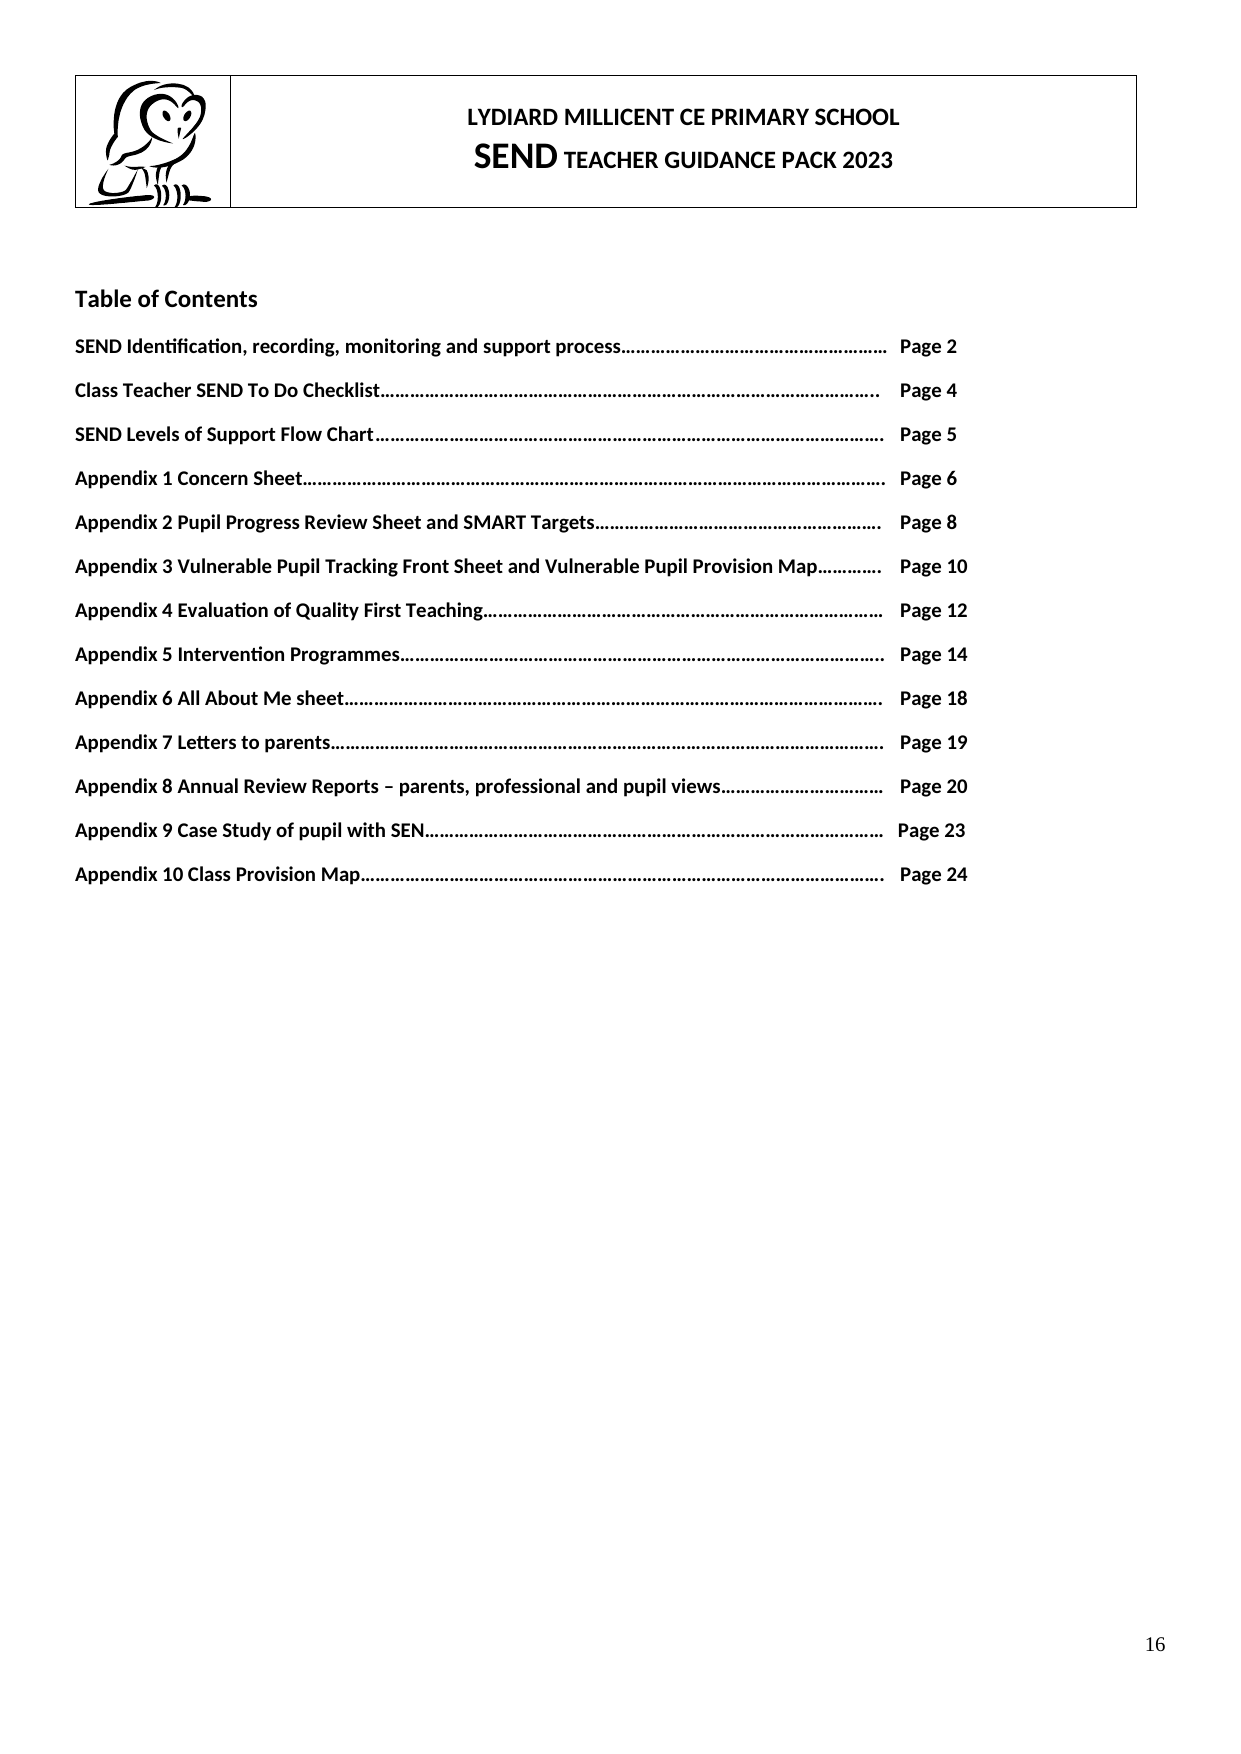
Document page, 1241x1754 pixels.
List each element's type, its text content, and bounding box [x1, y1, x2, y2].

text Appendix 10 Class Provision Map……………………………………………………………………………………………. Page 24 [75, 862, 1165, 887]
text Appendix 3 Vulnerable Pupil Tracking Front Sheet and Vulnerable Pupil Provision Map…………. Page 10 [75, 553, 1165, 579]
text Appendix 8 Annual Review Reports – parents, professional and pupil views…………………………… Page 20 [75, 773, 1165, 799]
text Class Teacher SEND To Do Checklist……………………………………………………………………………………….. Page 4 [75, 377, 1165, 402]
text SEND Levels of Support Flow Chart …………………………………………………………………………………………. Page 5 [75, 421, 1165, 446]
table_header [76, 76, 230, 207]
text Appendix 2 Pupil Progress Review Sheet and SMART Targets…………………………………………………. Page 8 [75, 509, 1165, 534]
text SEND Identification, recording, monitoring and support process……………………………………………… Page 2 [75, 333, 1165, 358]
text Appendix 9 Case Study of pupil with SEN………………………………………………………………………………… Page 23 [75, 818, 1165, 843]
text Appendix 5 Intervention Programmes…………………………………………………………………………………….. Page 14 [75, 641, 1165, 667]
text Table of Contents [75, 283, 1165, 314]
text Appendix 1 Concern Sheet………………………………………………………………………………………………………. Page 6 [75, 465, 1165, 491]
text Appendix 7 Letters to parents…………………………………………………………………………………………………. Page 19 [75, 729, 1165, 755]
text Appendix 6 All About Me sheet………………………………………………………………………………………………. Page 18 [75, 685, 1165, 711]
table_header LYDIARD MILLICENT CE PRIMARY SCHOOL SEND TEACHER GUIDANCE PACK 2023 [231, 76, 1136, 207]
text Appendix 4 Evaluation of Quality First Teaching……………………………………………………………………… Page 12 [75, 597, 1165, 623]
